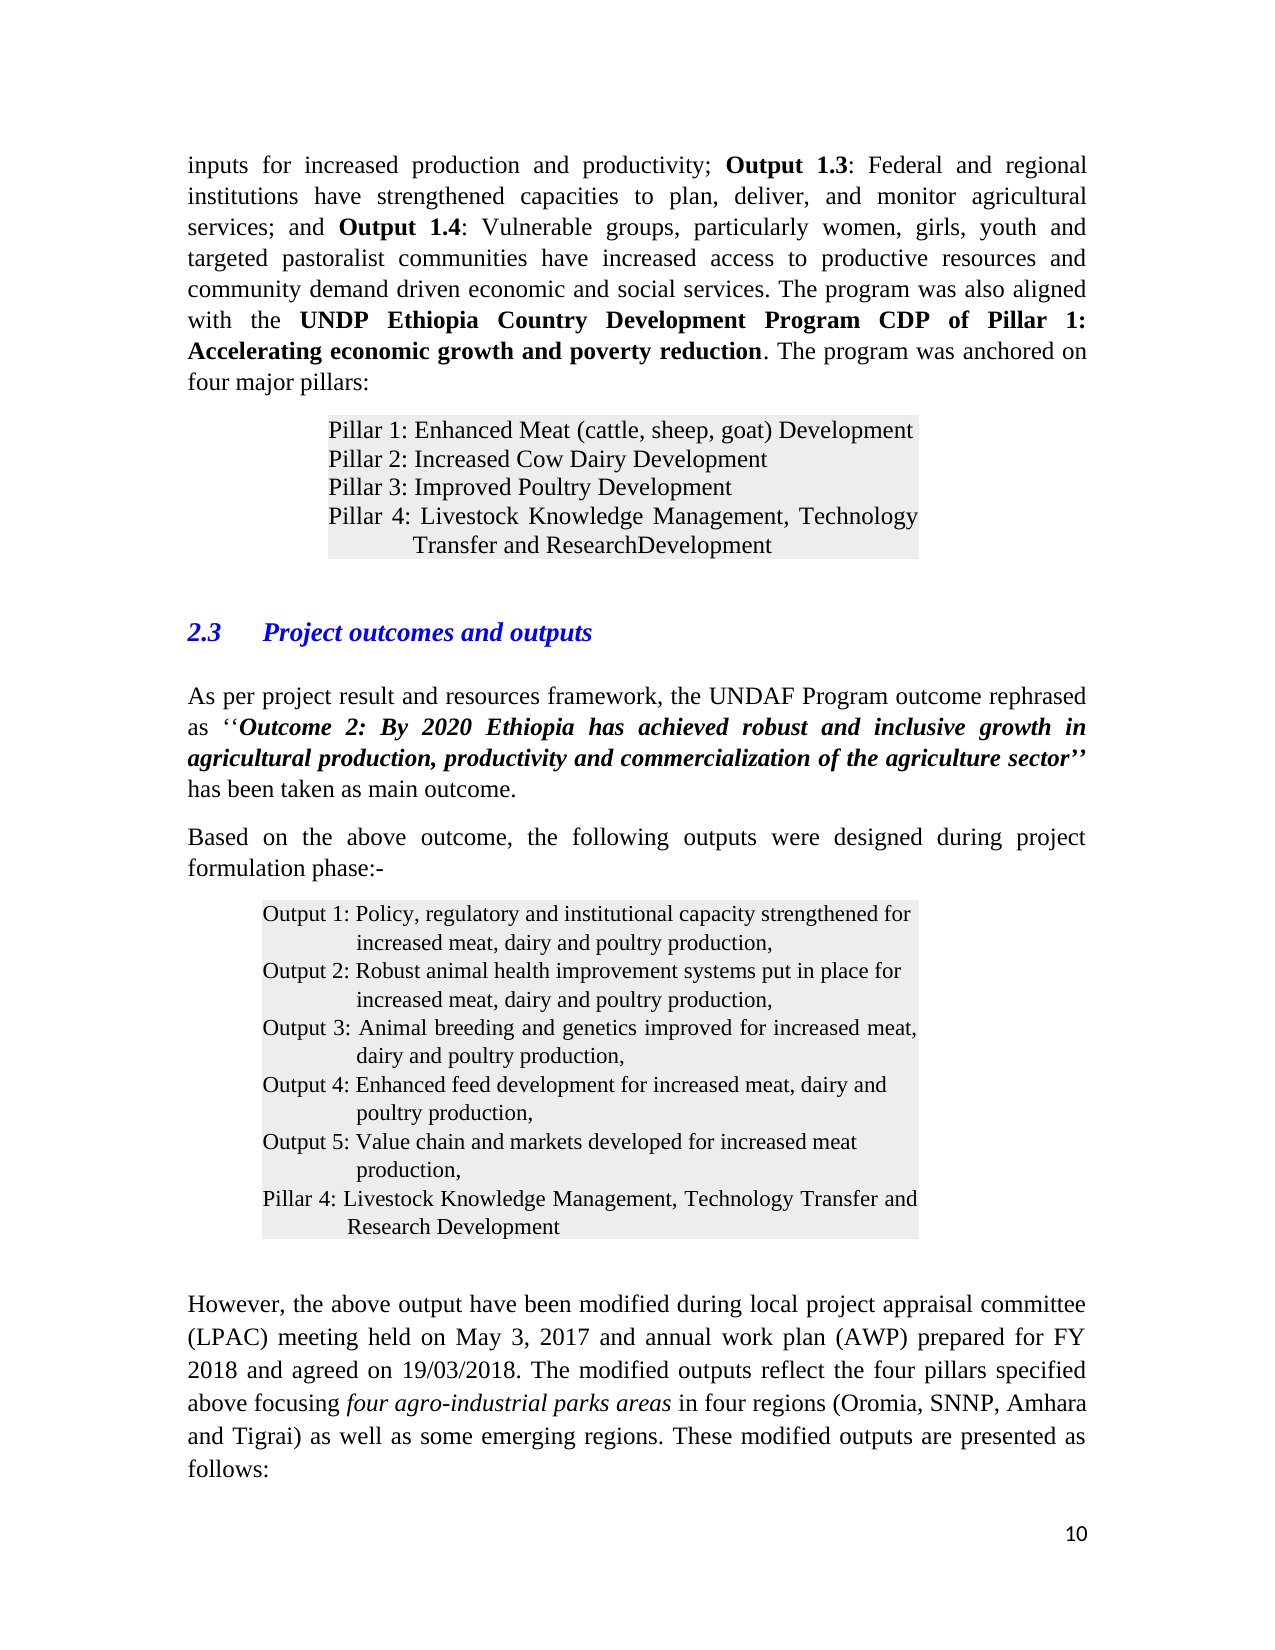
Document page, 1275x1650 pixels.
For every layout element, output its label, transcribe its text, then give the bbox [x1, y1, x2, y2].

text Pillar 4: Livestock Knowledge Management, Technology Transfer and ResearchDevelopment [328, 501, 919, 559]
text Output 1: Policy, regulatory and institutional capacity strengthened for increased meat, dairy and poultry production, [262, 900, 919, 955]
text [187, 150, 1087, 396]
text Pillar 4: Livestock Knowledge Management, Technology Transfer and Research Development [262, 1185, 919, 1239]
text Output 2: Robust animal health improvement systems put in place for increased meat, dairy and poultry production, [262, 957, 919, 1012]
text Output 3: Animal breeding and genetics improved for increased meat, dairy and poultry production, [262, 1014, 919, 1069]
text Pillar 3: Improved Poultry Development [328, 472, 919, 501]
text Output 4: Enhanced feed development for increased meat, dairy and poultry production, [262, 1071, 919, 1126]
subtitle Project outcomes and outputs [187, 616, 1087, 647]
text However, the above output have been modified during local project appraisal committee (LPAC) meeting held on May 3, 2017 and annual work plan (AWP) prepared for FY 2018 and agreed on 19/03/2018. The modified outputs reflect the four pillars specified above focusing four agro-industrial parks areas in four regions (Oromia, SNNP, Amhara and Tigrai) as well as some emerging regions. These modified outputs are presented as follows: [187, 1289, 1087, 1483]
text Pillar 2: Increased Cow Dairy Development [328, 444, 919, 472]
text Pillar 1: Enhanced Meat (cattle, sheep, goat) Development [328, 415, 919, 444]
text Based on the above outcome, the following outputs were designed during project formulation phase:- [187, 822, 1087, 881]
text As per project result and resources framework, the UNDAF Program outcome rephrased as ‘‘Outcome 2: By 2020 Ethiopia has achieved robust and inclusive growth in agricultural production, productivity and commercialization of the agriculture sector’’ has been taken as main outcome. [187, 681, 1087, 803]
text Output 5: Value chain and markets developed for increased meat production, [262, 1128, 919, 1183]
